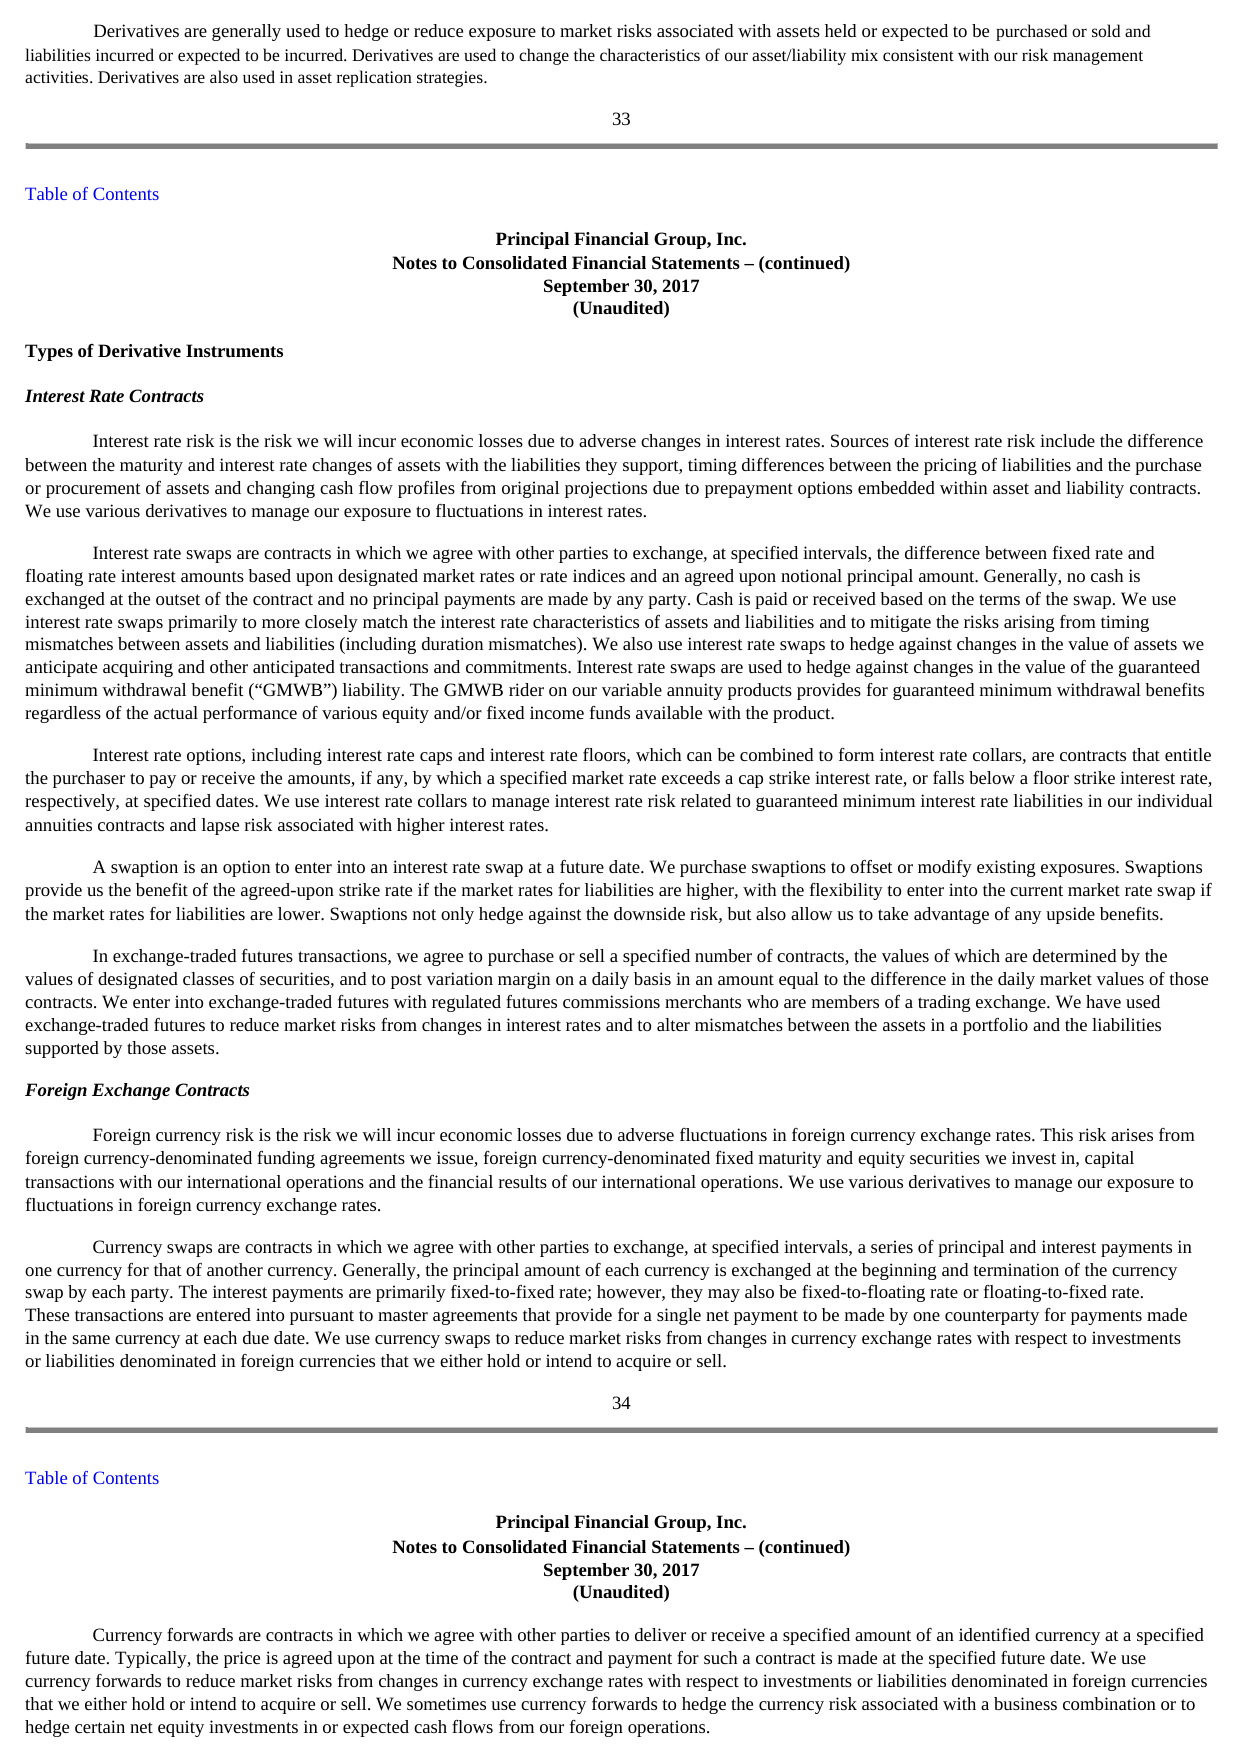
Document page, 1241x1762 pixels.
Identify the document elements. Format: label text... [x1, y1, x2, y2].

text 33 [25, 108, 1217, 130]
text A swaption is an option to enter into an interest rate swap at a future date. We purchase swaptions to offset or modify existing exposures. Swaptions provide us the benefit of the agreed-upon strike rate if the market rates for liabilities are higher, with the flexibility to enter into the current market rate swap if the market rates for liabilities are lower. Swaptions not only hedge against the downside risk, but also allow us to take advantage of any upside benefits. [25, 856, 1215, 924]
text (Unaudited) [25, 297, 1217, 319]
text September 30, 2017 [25, 1559, 1217, 1580]
text Interest Rate Contracts [25, 385, 1215, 407]
text Interest rate risk is the risk we will incur economic losses due to adverse changes in interest rates. Sources of interest rate risk include the difference between the maturity and interest rate changes of assets with the liabilities they support, timing differences between the pricing of liabilities and the purchase or procurement of assets and changing cash flow profiles from original projections due to prepayment options embedded within asset and liability contracts. We use various derivatives to manage our exposure to fluctuations in interest rates. [25, 430, 1205, 522]
picture [25, 143, 1218, 149]
text Principal Financial Group, Inc. [25, 227, 1217, 249]
text Interest rate options, including interest rate caps and interest rate floors, which can be combined to form interest rate collars, are contracts that entitle the purchaser to pay or receive the amounts, if any, by which a specified market rate exceeds a cap strike interest rate, or falls below a floor strike interest rate, respectively, at specified dates. We use interest rate collars to manage interest rate risk related to guaranteed minimum interest rate liabilities in our individual annuities contracts and lapse risk associated with higher interest rates. [25, 744, 1215, 835]
text Derivatives are generally used to hedge or reduce exposure to market risks associated with assets held or expected to be purchased or sold and liabilities incurred or expected to be incurred. Derivatives are used to change the characteristics of our asset/liability mix consistent with our risk management activities. Derivatives are also used in asset replication strategies. [25, 20, 1184, 88]
picture [25, 1427, 1218, 1433]
text 34 [25, 1392, 1217, 1414]
text Table of Contents [25, 1467, 1215, 1488]
text Table of Contents [25, 183, 1215, 204]
text Foreign Exchange Contracts [25, 1079, 1215, 1100]
text September 30, 2017 [25, 275, 1217, 296]
text Principal Financial Group, Inc. [25, 1511, 1217, 1533]
text Currency forwards are contracts in which we agree with other parties to deliver or receive a specified amount of an identified currency at a specified future date. Typically, the price is agreed upon at the time of the contract and payment for such a contract is made at the specified future date. We use currency forwards to reduce market risks from changes in currency exchange rates with respect to investments or liabilities denominated in foreign currencies that we either hold or intend to acquire or sell. We sometimes use currency forwards to hedge the currency risk associated with a business combination or to hedge certain net equity investments in or expected cash flows from our foreign operations. [25, 1624, 1211, 1738]
text Types of Derivative Instruments [25, 340, 1215, 362]
text In exchange-traded futures transactions, we agree to purchase or sell a specified number of contracts, the values of which are determined by the values of designated classes of securities, and to post variation margin on a daily basis in an amount equal to the difference in the daily market values of those contracts. We enter into exchange-traded futures with regulated futures commissions merchants who are members of a trading exchange. We have used exchange-traded futures to reduce market risks from changes in interest rates and to alter mismatches between the assets in a portfolio and the liabilities supported by those assets. [25, 945, 1211, 1058]
text (Unaudited) [25, 1581, 1217, 1603]
text Interest rate swaps are contracts in which we agree with other parties to exchange, at specified intervals, the difference between fixed rate and floating rate interest amounts based upon designated market rates or rate indices and an agreed upon notional principal amount. Generally, no cash is exchanged at the outset of the contract and no principal payments are made by any party. Cash is paid or received based on the terms of the swap. We use interest rate swaps primarily to more closely match the interest rate characteristics of assets and liabilities and to mitigate the risks arising from timing mismatches between assets and liabilities (including duration mismatches). We also use interest rate swaps to hedge against changes in the value of assets we anticipate acquiring and other anticipated transactions and commitments. Interest rate swaps are used to hedge against changes in the value of the guaranteed minimum withdrawal benefit (“GMWB”) liability. The GMWB rider on our variable annuity products provides for guaranteed minimum withdrawal benefits regardless of the actual performance of various equity and/or fixed income funds available with the product. [25, 542, 1207, 723]
text Currency swaps are contracts in which we agree with other parties to exchange, at specified intervals, a series of principal and interest payments in one currency for that of another currency. Generally, the principal amount of each currency is exchanged at the beginning and termination of the currency swap by each party. The interest payments are primarily fixed-to-fixed rate; however, they may also be fixed-to-floating rate or floating-to-fixed rate. These transactions are entered into pursuant to master agreements that provide for a single net payment to be made by one counterparty for payments made in the same currency at each due date. We use currency swaps to reduce market risks from changes in currency exchange rates with respect to investments or liabilities denominated in foreign currencies that we either hold or intend to acquire or sell. [25, 1236, 1194, 1371]
text Notes to Consolidated Financial Statements – (continued) [25, 252, 1217, 274]
text Notes to Consolidated Financial Statements – (continued) [25, 1536, 1217, 1558]
text Foreign currency risk is the risk we will incur economic losses due to adverse fluctuations in foreign currency exchange rates. This risk arises from foreign currency-denominated funding agreements we issue, foreign currency-denominated fixed maturity and equity securities we invest in, capital transactions with our international operations and the financial results of our international operations. We use various derivatives to manage our exposure to fluctuations in foreign currency exchange rates. [25, 1124, 1199, 1215]
